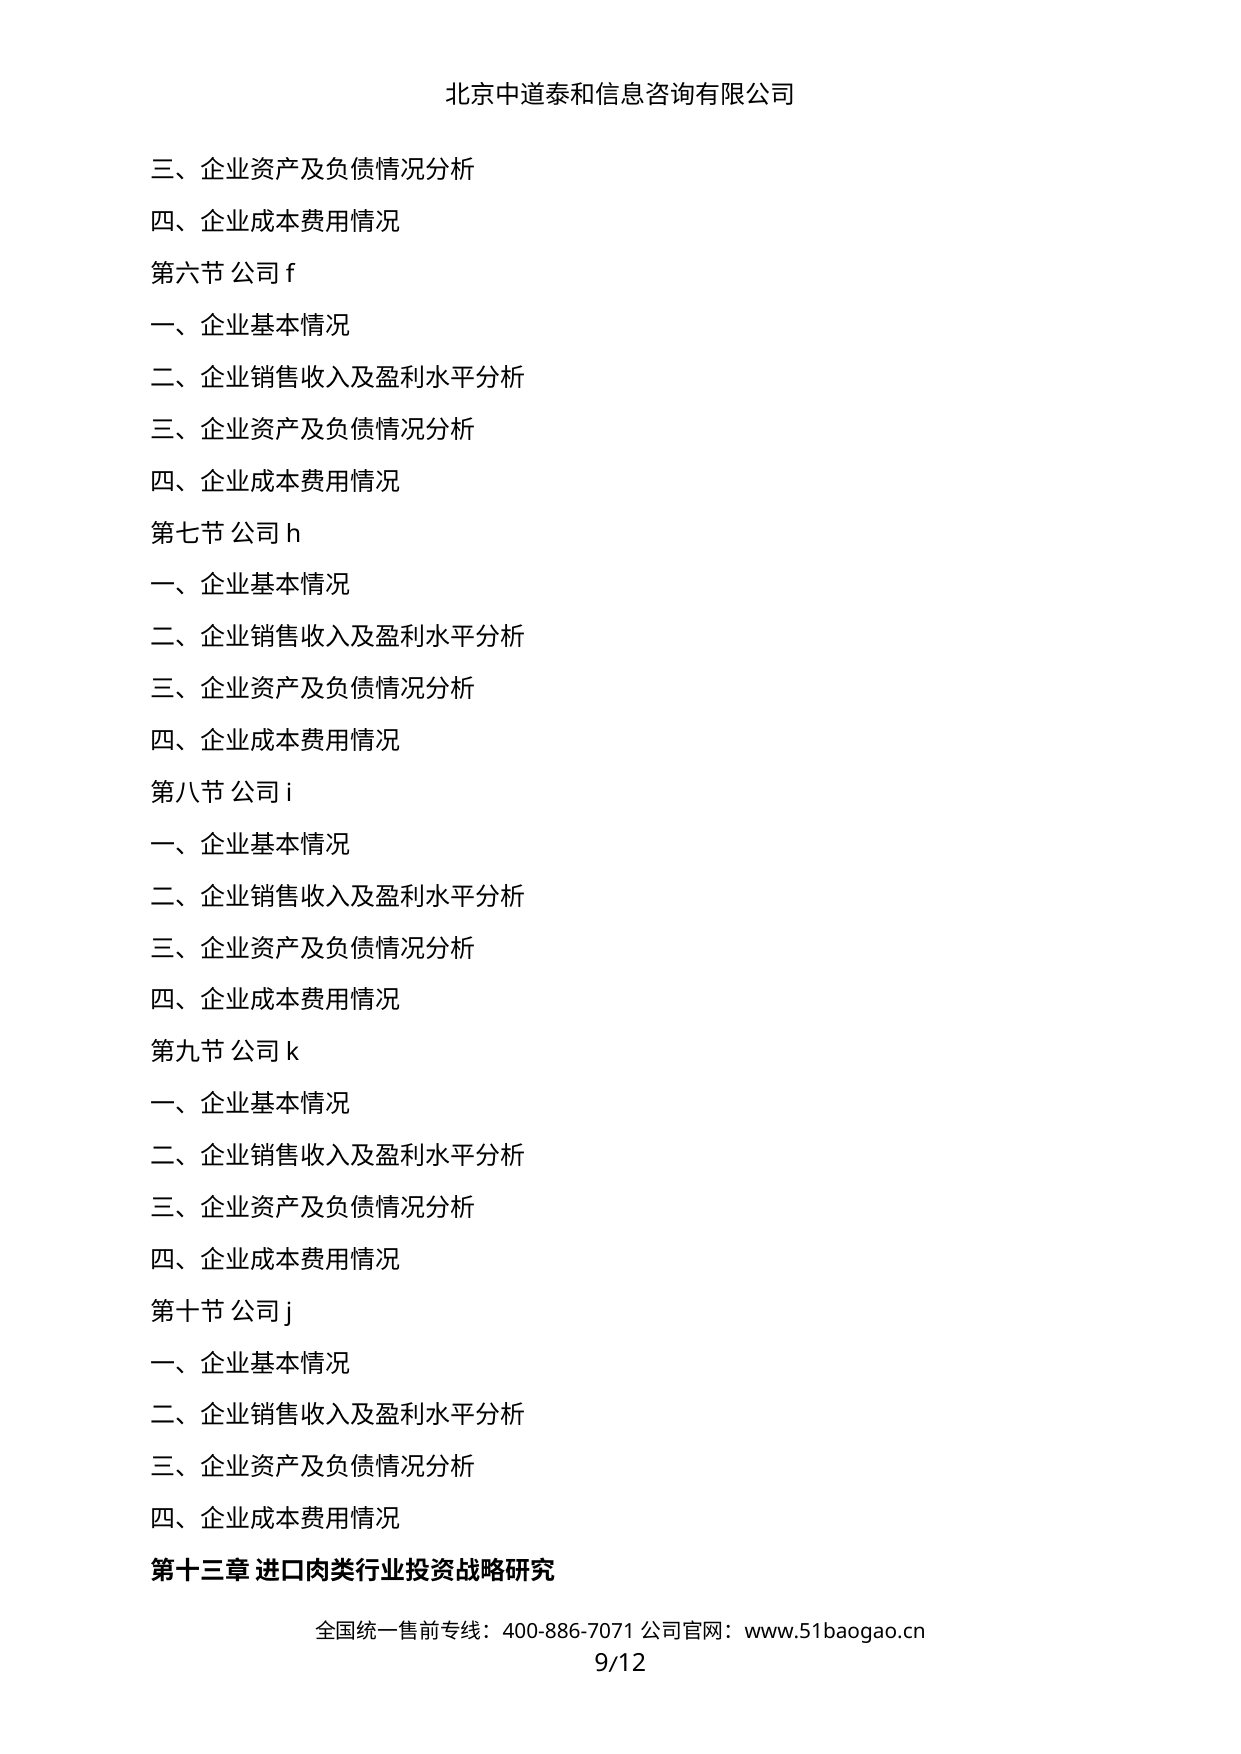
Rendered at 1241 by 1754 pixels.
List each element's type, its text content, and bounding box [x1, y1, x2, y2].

text 四、企业成本费用情况 [150, 202, 1090, 238]
text 三、企业资产及负债情况分析 [150, 1187, 1090, 1224]
text 三、企业资产及负债情况分析 [150, 409, 1090, 446]
text 二、企业销售收入及盈利水平分析 [150, 1395, 1090, 1431]
text 第七节 公司h [150, 513, 1090, 549]
text 第六节 公司f [150, 254, 1090, 290]
text 第八节 公司i [150, 772, 1090, 809]
text 三、企业资产及负债情况分析 [150, 669, 1090, 705]
text 三、企业资产及负债情况分析 [150, 1447, 1090, 1483]
text 三、企业资产及负债情况分析 [150, 150, 1090, 186]
text 四、企业成本费用情况 [150, 461, 1090, 497]
text 一、企业基本情况 [150, 1084, 1090, 1120]
text 二、企业销售收入及盈利水平分析 [150, 357, 1090, 394]
text 三、企业资产及负债情况分析 [150, 928, 1090, 964]
text 二、企业销售收入及盈利水平分析 [150, 876, 1090, 912]
text 一、企业基本情况 [150, 565, 1090, 601]
text 一、企业基本情况 [150, 306, 1090, 342]
text 第十节 公司j [150, 1291, 1090, 1327]
text 四、企业成本费用情况 [150, 1499, 1090, 1535]
text 二、企业销售收入及盈利水平分析 [150, 617, 1090, 653]
text 一、企业基本情况 [150, 1343, 1090, 1379]
text 第十三章 进口肉类行业投资战略研究 [150, 1551, 1090, 1587]
text 四、企业成本费用情况 [150, 980, 1090, 1016]
text 二、企业销售收入及盈利水平分析 [150, 1136, 1090, 1172]
text 一、企业基本情况 [150, 824, 1090, 861]
text 四、企业成本费用情况 [150, 721, 1090, 757]
text 四、企业成本费用情况 [150, 1239, 1090, 1276]
text 第九节 公司k [150, 1032, 1090, 1068]
